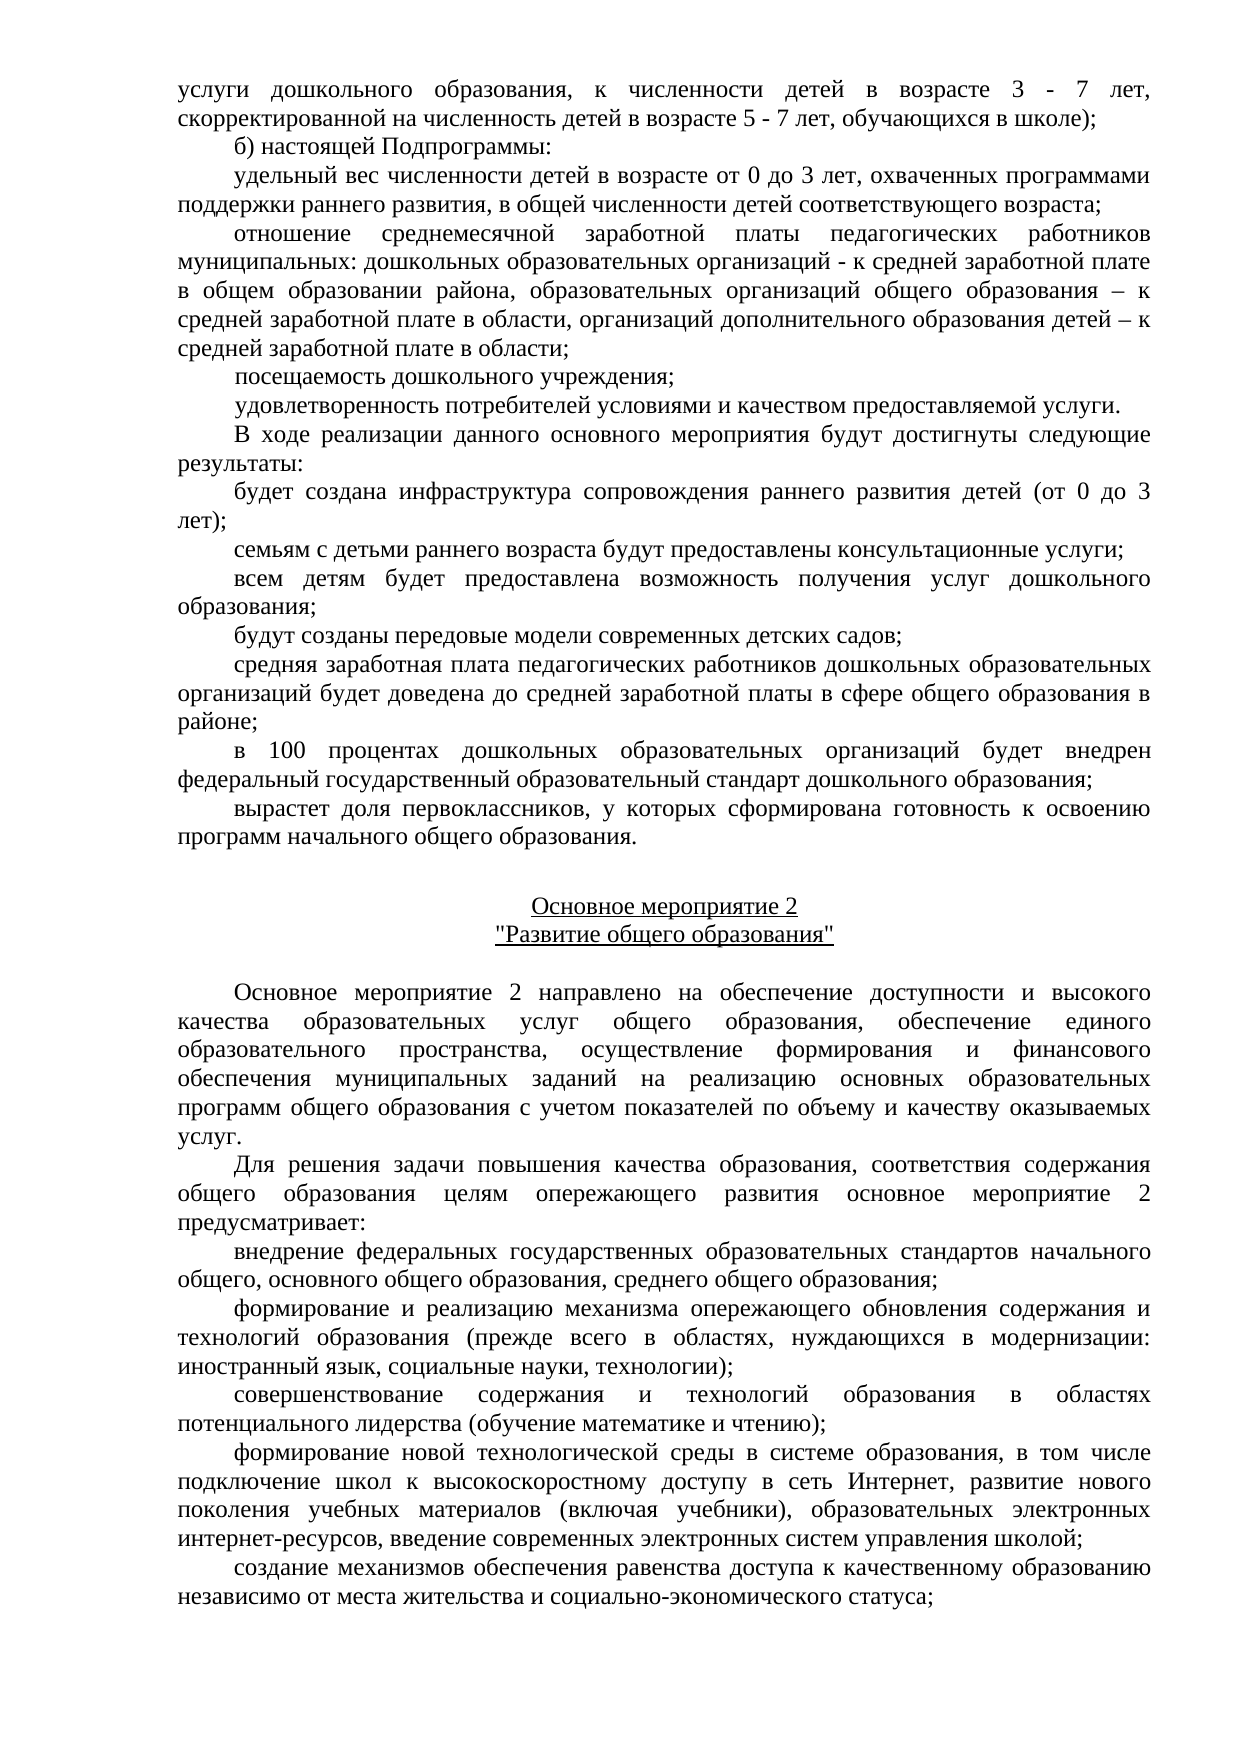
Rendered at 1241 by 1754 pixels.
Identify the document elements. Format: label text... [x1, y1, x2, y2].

text семьям с детьми раннего возраста будут предоставлены консультационные услуги; [177, 534, 1152, 563]
text формирование новой технологической среды в системе образования, в том числе подключение школ к высокоскоростному доступу в сеть Интернет, развитие нового поколения учебных материалов (включая учебники), образовательных электронных интернет-ресурсов, введение современных электронных систем управления школой; [177, 1437, 1152, 1552]
text В ходе реализации данного основного мероприятия будут достигнуты следующие результаты: [177, 419, 1152, 476]
text Основное мероприятие 2 [177, 891, 1152, 919]
text совершенствование содержания и технологий образования в областях потенциального лидерства (обучение математике и чтению); [177, 1379, 1152, 1437]
text отношение среднемесячной заработной платы педагогических работников муниципальных: дошкольных образовательных организаций - к средней заработной плате в общем образовании района, образовательных организаций общего образования – к средней заработной плате в области, организаций дополнительного образования детей – к средней заработной плате в области; [177, 218, 1152, 361]
text средняя заработная плата педагогических работников дошкольных образовательных организаций будет доведена до средней заработной платы в сфере общего образования в районе; [177, 649, 1152, 735]
text б) настоящей Подпрограммы: [177, 131, 1152, 160]
text внедрение федеральных государственных образовательных стандартов начального общего, основного общего образования, среднего общего образования; [177, 1236, 1152, 1293]
text в 100 процентах дошкольных образовательных организаций будет внедрен федеральный государственный образовательный стандарт дошкольного образования; [177, 735, 1152, 793]
text формирование и реализацию механизма опережающего обновления содержания и технологий образования (прежде всего в областях, нуждающихся в модернизации: иностранный язык, социальные науки, технологии); [177, 1293, 1152, 1379]
text посещаемость дошкольного учреждения; [177, 361, 1152, 390]
text будет создана инфраструктура сопровождения раннего развития детей (от 0 до 3 лет); [177, 476, 1152, 534]
text Основное мероприятие 2 направлено на обеспечение доступности и высокого качества образовательных услуг общего образования, обеспечение единого образовательного пространства, осуществление формирования и финансового обеспечения муниципальных заданий на реализацию основных образовательных программ общего образования с учетом показателей по объему и качеству оказываемых услуг. [177, 977, 1152, 1149]
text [177, 74, 1152, 131]
text удовлетворенность потребителей условиями и качеством предоставляемой услуги. [177, 390, 1152, 419]
text Для решения задачи повышения качества образования, соответствия содержания общего образования целям опережающего развития основное мероприятие 2 предусматривает: [177, 1149, 1152, 1236]
text удельный вес численности детей в возрасте от 0 до 3 лет, охваченных программами поддержки раннего развития, в общей численности детей соответствующего возраста; [177, 160, 1152, 218]
text всем детям будет предоставлена возможность получения услуг дошкольного образования; [177, 563, 1152, 620]
text будут созданы передовые модели современных детских садов; [177, 620, 1152, 649]
text создание механизмов обеспечения равенства доступа к качественному образованию независимо от места жительства и социально-экономического статуса; [177, 1552, 1152, 1609]
text вырастет доля первоклассников, у которых сформирована готовность к освоению программ начального общего образования. [177, 793, 1152, 850]
text "Развитие общего образования" [177, 919, 1152, 948]
